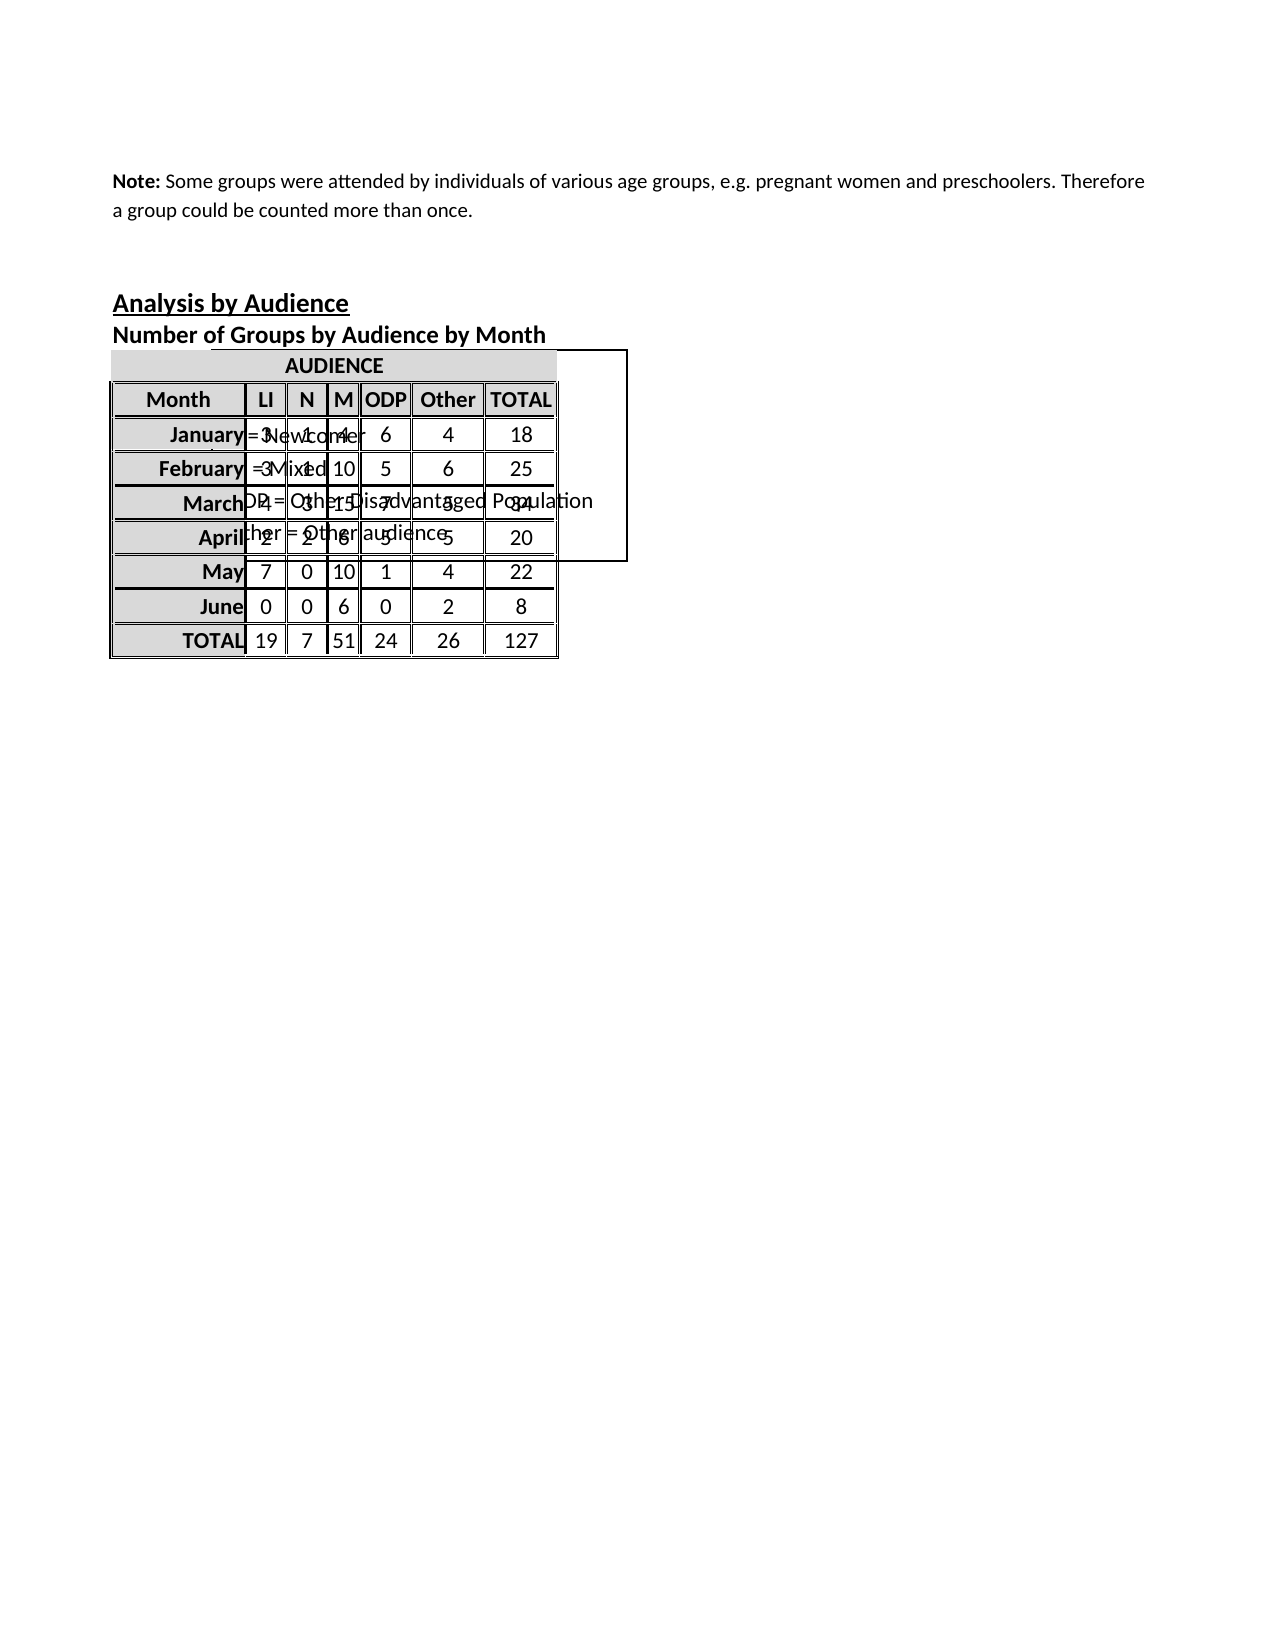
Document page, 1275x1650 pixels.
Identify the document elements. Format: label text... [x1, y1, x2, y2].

table_cell 5 [362, 522, 410, 553]
table_cell June [113, 587, 244, 621]
table_cell 6 [329, 522, 358, 553]
table_cell 5 [362, 453, 410, 484]
table_cell 22 [485, 553, 557, 587]
table_cell TOTAL [485, 381, 557, 415]
table_cell 34 [486, 484, 556, 518]
table_cell 7 [362, 487, 410, 518]
text Number of Groups by Audience by Month [112, 319, 1162, 350]
table_cell 4 [413, 556, 483, 587]
table_cell 20 [486, 518, 556, 553]
text Note: Some groups were attended by individuals of various age groups, e.g. pregnant women and preschoolers. Therefore [112, 168, 1162, 194]
table_cell LI [247, 384, 285, 415]
table_cell 7 [286, 625, 327, 656]
table_cell 6 [362, 419, 410, 449]
table_cell 127 [485, 621, 556, 656]
table_cell 5 [413, 522, 483, 553]
table_cell TOTAL [113, 621, 245, 656]
table_cell 10 [329, 556, 358, 587]
table_cell 0 [288, 556, 326, 587]
table_cell 25 [486, 450, 556, 484]
table_cell 18 [486, 415, 556, 449]
table_cell 15 [329, 487, 358, 518]
table_cell 1 [362, 556, 410, 587]
table_cell 19 [245, 625, 286, 656]
table_cell May [111, 553, 245, 587]
text Analysis by Audience [112, 286, 1162, 319]
text a group could be counted more than once. [112, 198, 1162, 223]
table_cell 5 [413, 487, 483, 518]
table_cell N [288, 384, 326, 415]
table_header AUDIENCE [111, 350, 557, 381]
table_cell January [113, 415, 244, 449]
table_cell 51 [327, 621, 360, 656]
table_cell 6 [413, 453, 483, 484]
table_cell 3 [288, 487, 326, 518]
table_cell 0 [247, 590, 285, 621]
table_cell 0 [288, 590, 326, 621]
table_cell 4 [329, 419, 358, 449]
table_cell April [113, 518, 244, 553]
table_cell 2 [413, 590, 483, 621]
table_cell M [329, 384, 358, 415]
table_cell 7 [247, 556, 285, 587]
table_cell 0 [362, 590, 410, 621]
table_cell 1 [288, 453, 326, 484]
table_cell Month [111, 381, 245, 415]
table_cell 4 [413, 419, 483, 449]
table_cell 24 [360, 625, 412, 656]
table_cell February [113, 450, 244, 484]
table_cell 10 [329, 453, 358, 484]
table_cell 3 [247, 419, 285, 449]
table_cell ODP [362, 384, 410, 415]
table_cell 6 [329, 590, 358, 621]
table_cell March [113, 484, 244, 518]
table_cell 3 [247, 453, 285, 484]
table_cell 4 [247, 487, 285, 518]
table_cell 26 [412, 625, 485, 656]
table_cell Other [413, 384, 483, 415]
table_cell 2 [247, 522, 285, 553]
table_cell 1 [288, 419, 326, 449]
table_cell 2 [288, 522, 326, 553]
table_cell 8 [486, 587, 556, 621]
